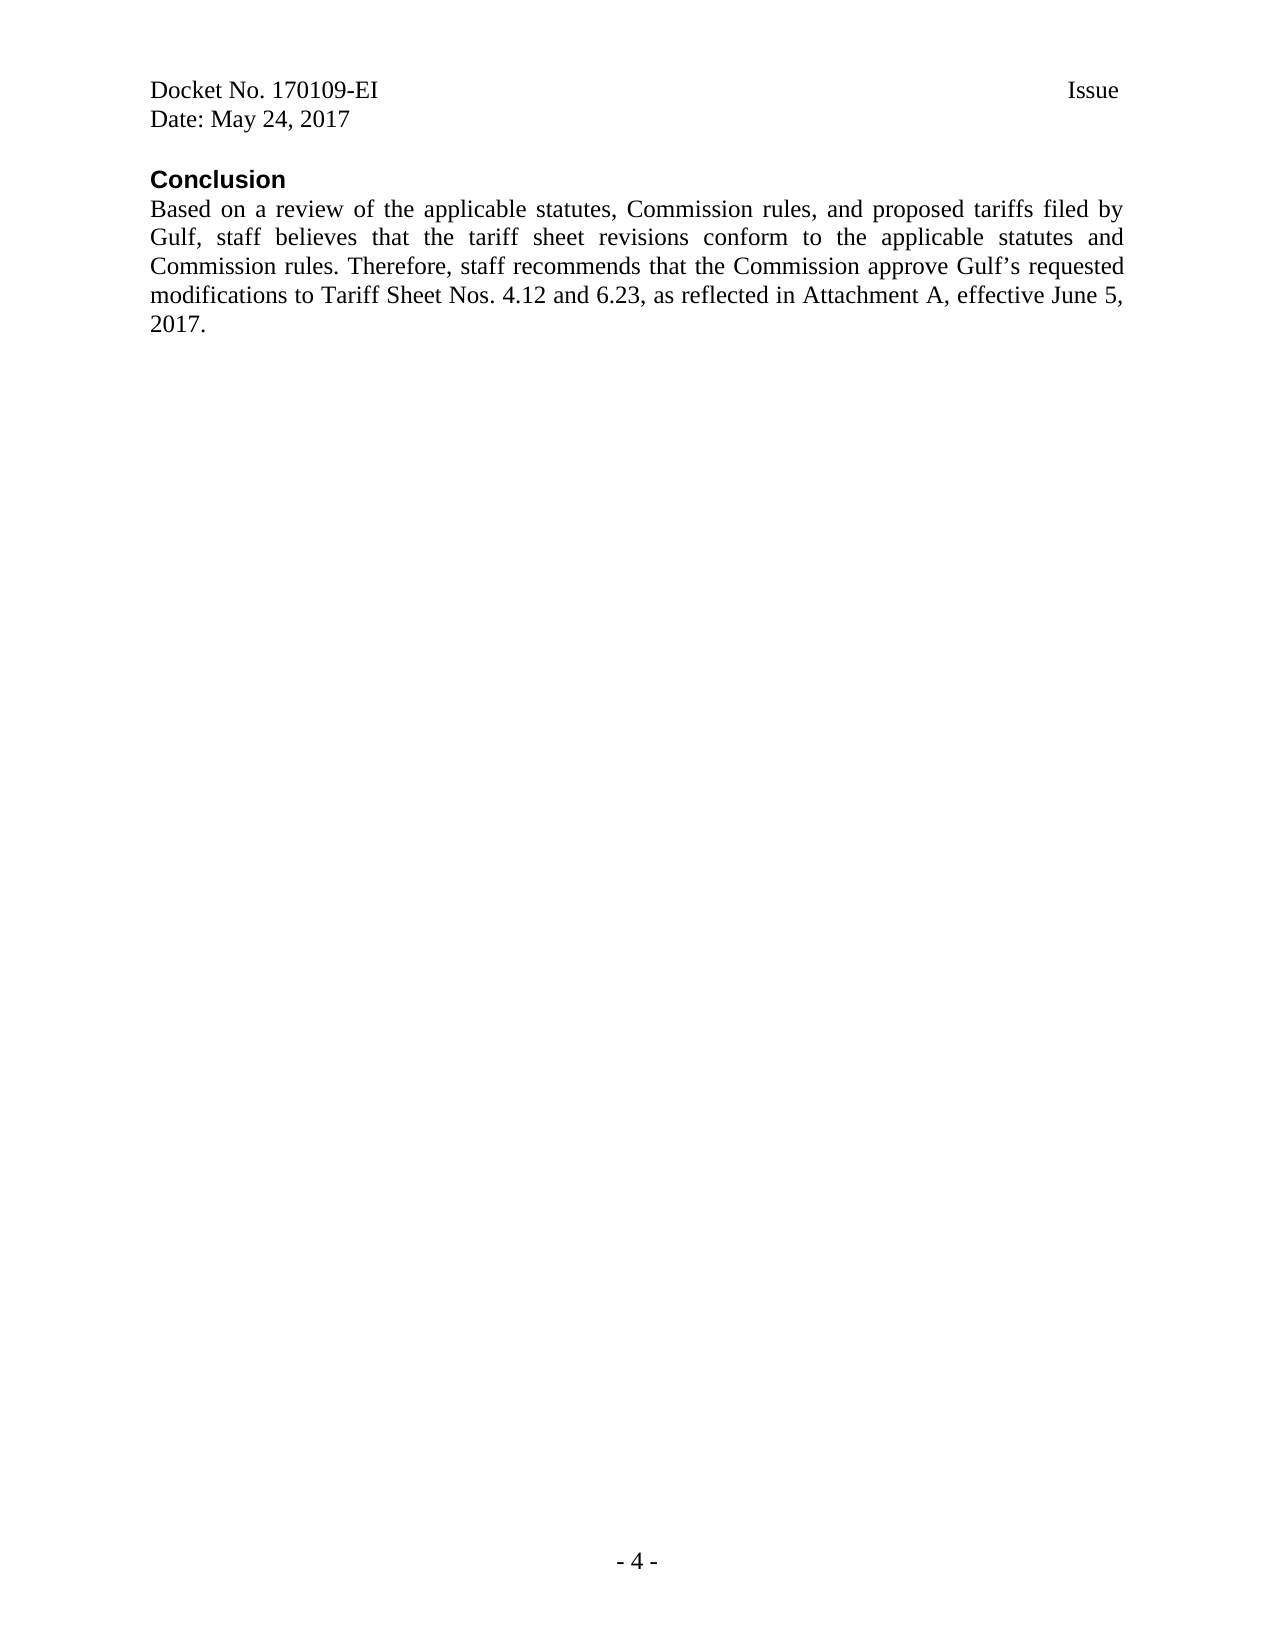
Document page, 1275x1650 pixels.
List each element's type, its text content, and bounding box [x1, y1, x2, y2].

subtitle Conclusion [150, 165, 1125, 194]
text Based on a review of the applicable statutes, Commission rules, and proposed tariffs filed by Gulf, staff believes that the tariff sheet revisions conform to the applicable statutes and Commission rules. Therefore, staff recommends that the Commission approve Gulf’s requested modifications to Tariff Sheet Nos. 4.12 and 6.23, as reflected in Attachment A, effective June 5, 2017. [150, 194, 1125, 337]
